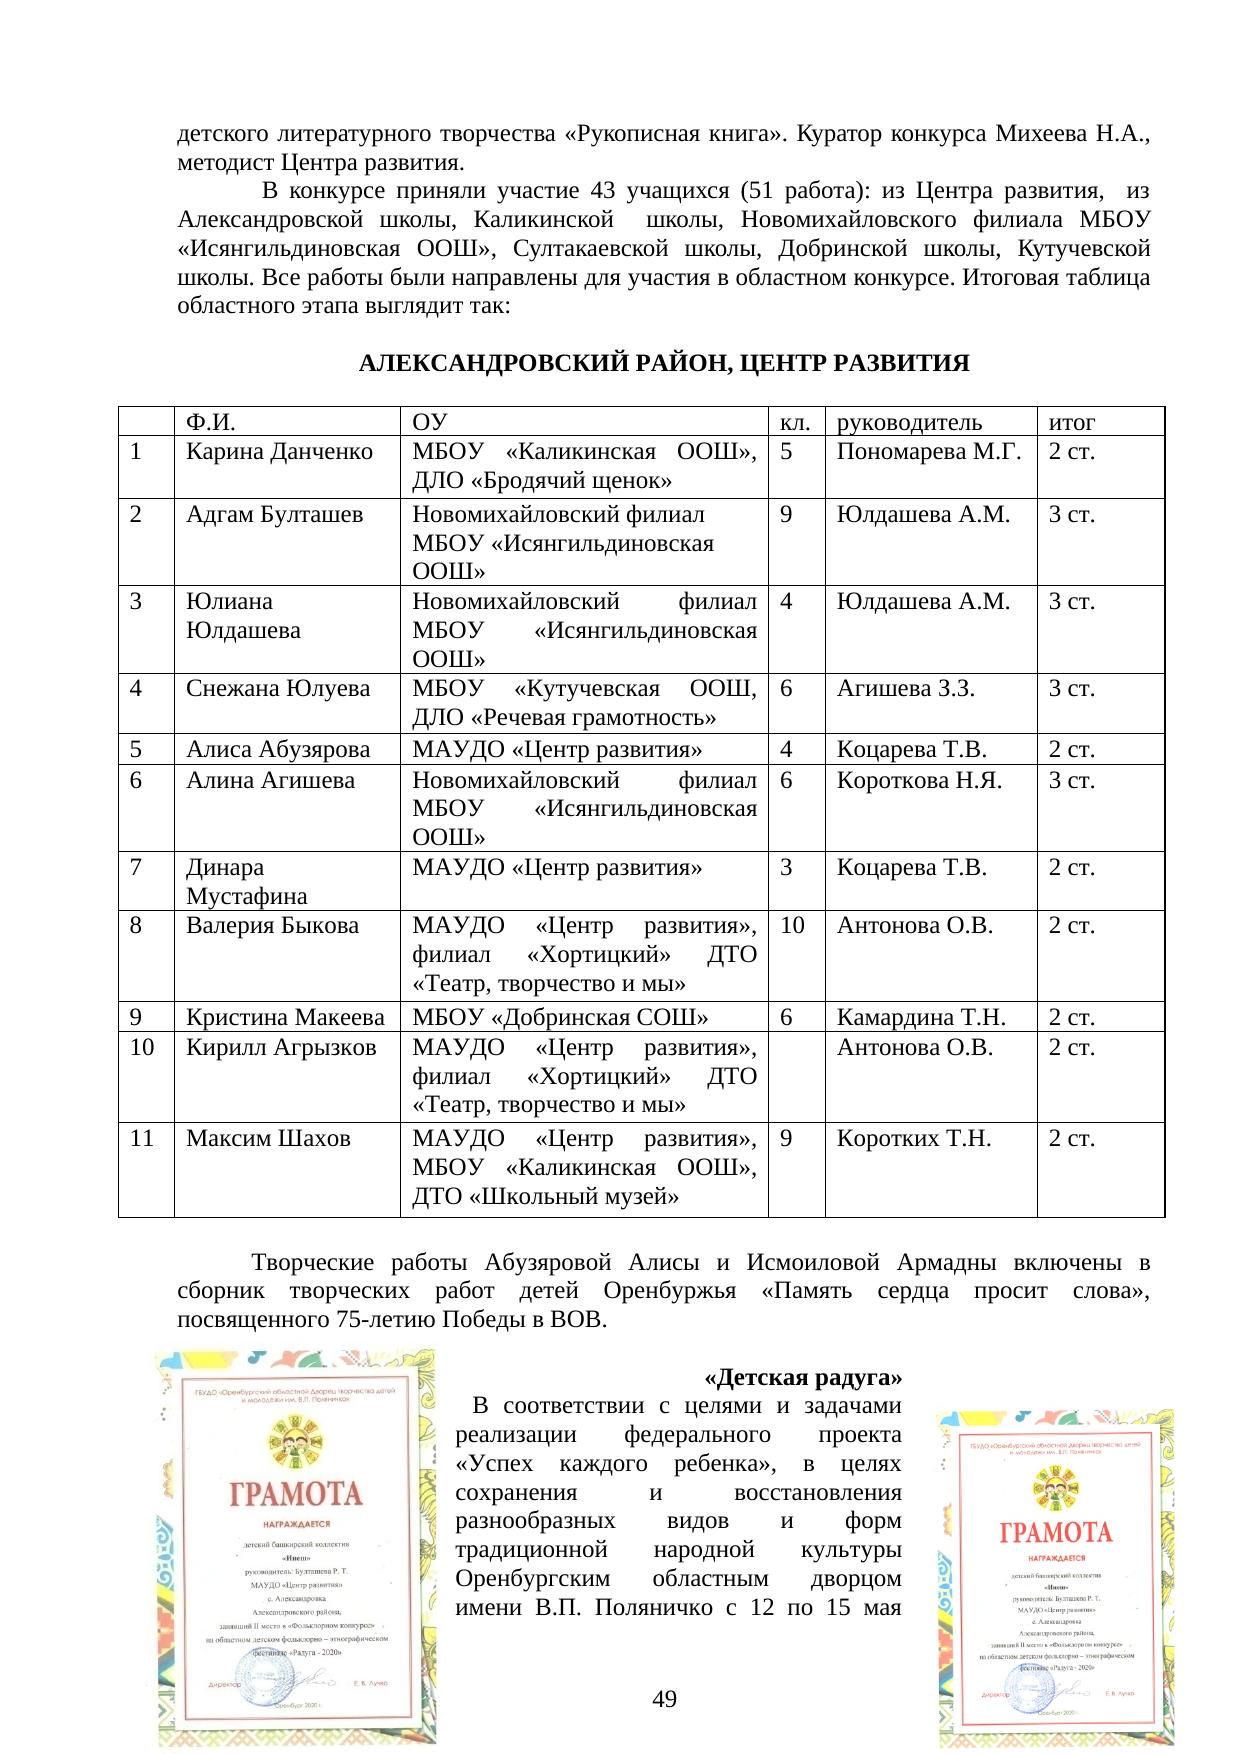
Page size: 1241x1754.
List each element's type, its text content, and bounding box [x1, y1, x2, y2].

table_cell МАУДО «Центр развития» [401, 852, 768, 909]
table_cell Камардина Т.Н. [826, 1002, 1037, 1031]
table_cell Антонова О.В. [826, 1032, 1037, 1122]
table_cell 10 [769, 911, 825, 1001]
table_cell Пономарева М.Г. [826, 436, 1037, 498]
table_cell МБОУ «Кутучевская ООШ, ДЛО «Речевая грамотность» [401, 674, 768, 733]
table_cell 3 ст. [1038, 499, 1164, 585]
table_cell 8 [119, 911, 174, 1001]
picture [921, 1403, 1175, 1751]
table_cell 2 ст. [1038, 1123, 1164, 1217]
table_header итог [1038, 407, 1164, 435]
table_cell Юлдашева А.М. [826, 586, 1037, 672]
table_cell Коцарева Т.В. [826, 852, 1037, 909]
table_cell МБОУ «Добринская СОШ» [401, 1002, 768, 1031]
table_cell 4 [769, 734, 825, 764]
table_cell Кристина Макеева [175, 1002, 400, 1031]
table_cell 2 ст. [1038, 1002, 1164, 1031]
table_cell 3 ст. [1038, 586, 1164, 672]
table_cell Юлдашева А.М. [826, 499, 1037, 585]
table_cell Кирилл Агрызков [175, 1032, 400, 1122]
table_cell 3 ст. [1038, 674, 1164, 733]
table_cell Коцарева Т.В. [826, 734, 1037, 764]
table_cell 11 [119, 1123, 174, 1217]
table_cell 9 [119, 1002, 174, 1031]
table_cell МБОУ «Каликинская ООШ», ДЛО «Бродячий щенок» [401, 436, 768, 498]
table_cell 3 [119, 586, 174, 672]
table_cell 5 [119, 734, 174, 764]
table_cell 2 ст. [1038, 734, 1164, 764]
table_cell Валерия Быкова [175, 911, 400, 1001]
table_cell Максим Шахов [175, 1123, 400, 1217]
text Творческие работы Абузяровой Алисы и Исмоиловой Армадны включены в сборник творческих работ детей Оренбуржья «Память сердца просит слова», посвященного 75-летию Победы в ВОВ. [177, 1247, 1152, 1333]
table_cell 9 [769, 1123, 825, 1217]
table_header ОУ [401, 407, 768, 435]
table_cell 3 [769, 852, 825, 909]
table_cell 4 [769, 586, 825, 672]
text В конкурсе приняли участие 43 учащихся (51 работа): из Центра развития, из Александровской школы, Каликинской школы, Новомихайловского филиала МБОУ «Исянгильдиновская ООШ», Султакаевской школы, Добринской школы, Кутучевской школы. Все работы были направлены для участия в областном конкурсе. Итоговая таблица областного этапа выглядит так: [177, 176, 1152, 319]
table_cell Короткова Н.Я. [826, 765, 1037, 851]
table_cell Новомихайловский филиал МБОУ «Исянгильдиновская ООШ» [401, 499, 768, 585]
table_cell 6 [769, 1002, 825, 1031]
table_cell 2 ст. [1038, 436, 1164, 498]
table_cell 2 [119, 499, 174, 585]
table_cell 2 ст. [1038, 852, 1164, 909]
table_cell Алина Агишева [175, 765, 400, 851]
table_cell 10 [119, 1032, 174, 1122]
table_cell МАУДО «Центр развития», филиал «Хортицкий» ДТО «Театр, творчество и мы» [401, 911, 768, 1001]
text «Детская радуга» [437, 1362, 1152, 1390]
table_cell 6 [769, 674, 825, 733]
table_cell 7 [119, 852, 174, 909]
table_cell Снежана Юлуева [175, 674, 400, 733]
table_cell Агишева З.З. [826, 674, 1037, 733]
table_cell Динара Мустафина [175, 852, 400, 909]
table_cell Юлиана Юлдашева [175, 586, 400, 672]
title Александровский район, Центр Развития [177, 348, 1152, 377]
table_cell 6 [769, 765, 825, 851]
table_cell МАУДО «Центр развития», МБОУ «Каликинская ООШ», ДТО «Школьный музей» [401, 1123, 768, 1217]
table_cell 4 [119, 674, 174, 733]
table_cell 3 ст. [1038, 765, 1164, 851]
table_header руководитель [826, 407, 1037, 435]
table_cell 2 ст. [1038, 1032, 1164, 1122]
table_header кл. [769, 407, 825, 435]
table_cell Карина Данченко [175, 436, 400, 498]
table_cell Адгам Булташев [175, 499, 400, 585]
table_cell Алиса Абузярова [175, 734, 400, 764]
table_cell Новомихайловский филиал МБОУ «Исянгильдиновская ООШ» [401, 765, 768, 851]
table_cell Новомихайловский филиал МБОУ «Исянгильдиновская ООШ» [401, 586, 768, 672]
table_cell МАУДО «Центр развития», филиал «Хортицкий» ДТО «Театр, творчество и мы» [401, 1032, 768, 1122]
table_header Ф.И. [175, 407, 400, 435]
table_cell МАУДО «Центр развития» [401, 734, 768, 764]
picture [137, 1342, 437, 1752]
table_cell Коротких Т.Н. [826, 1123, 1037, 1217]
table_cell Антонова О.В. [826, 911, 1037, 1001]
table_header [119, 407, 174, 435]
table_cell 6 [119, 765, 174, 851]
table_cell 2 ст. [1038, 911, 1164, 1001]
table_cell [769, 1032, 825, 1122]
table_cell 9 [769, 499, 825, 585]
table_cell 1 [119, 436, 174, 498]
table_cell 5 [769, 436, 825, 498]
